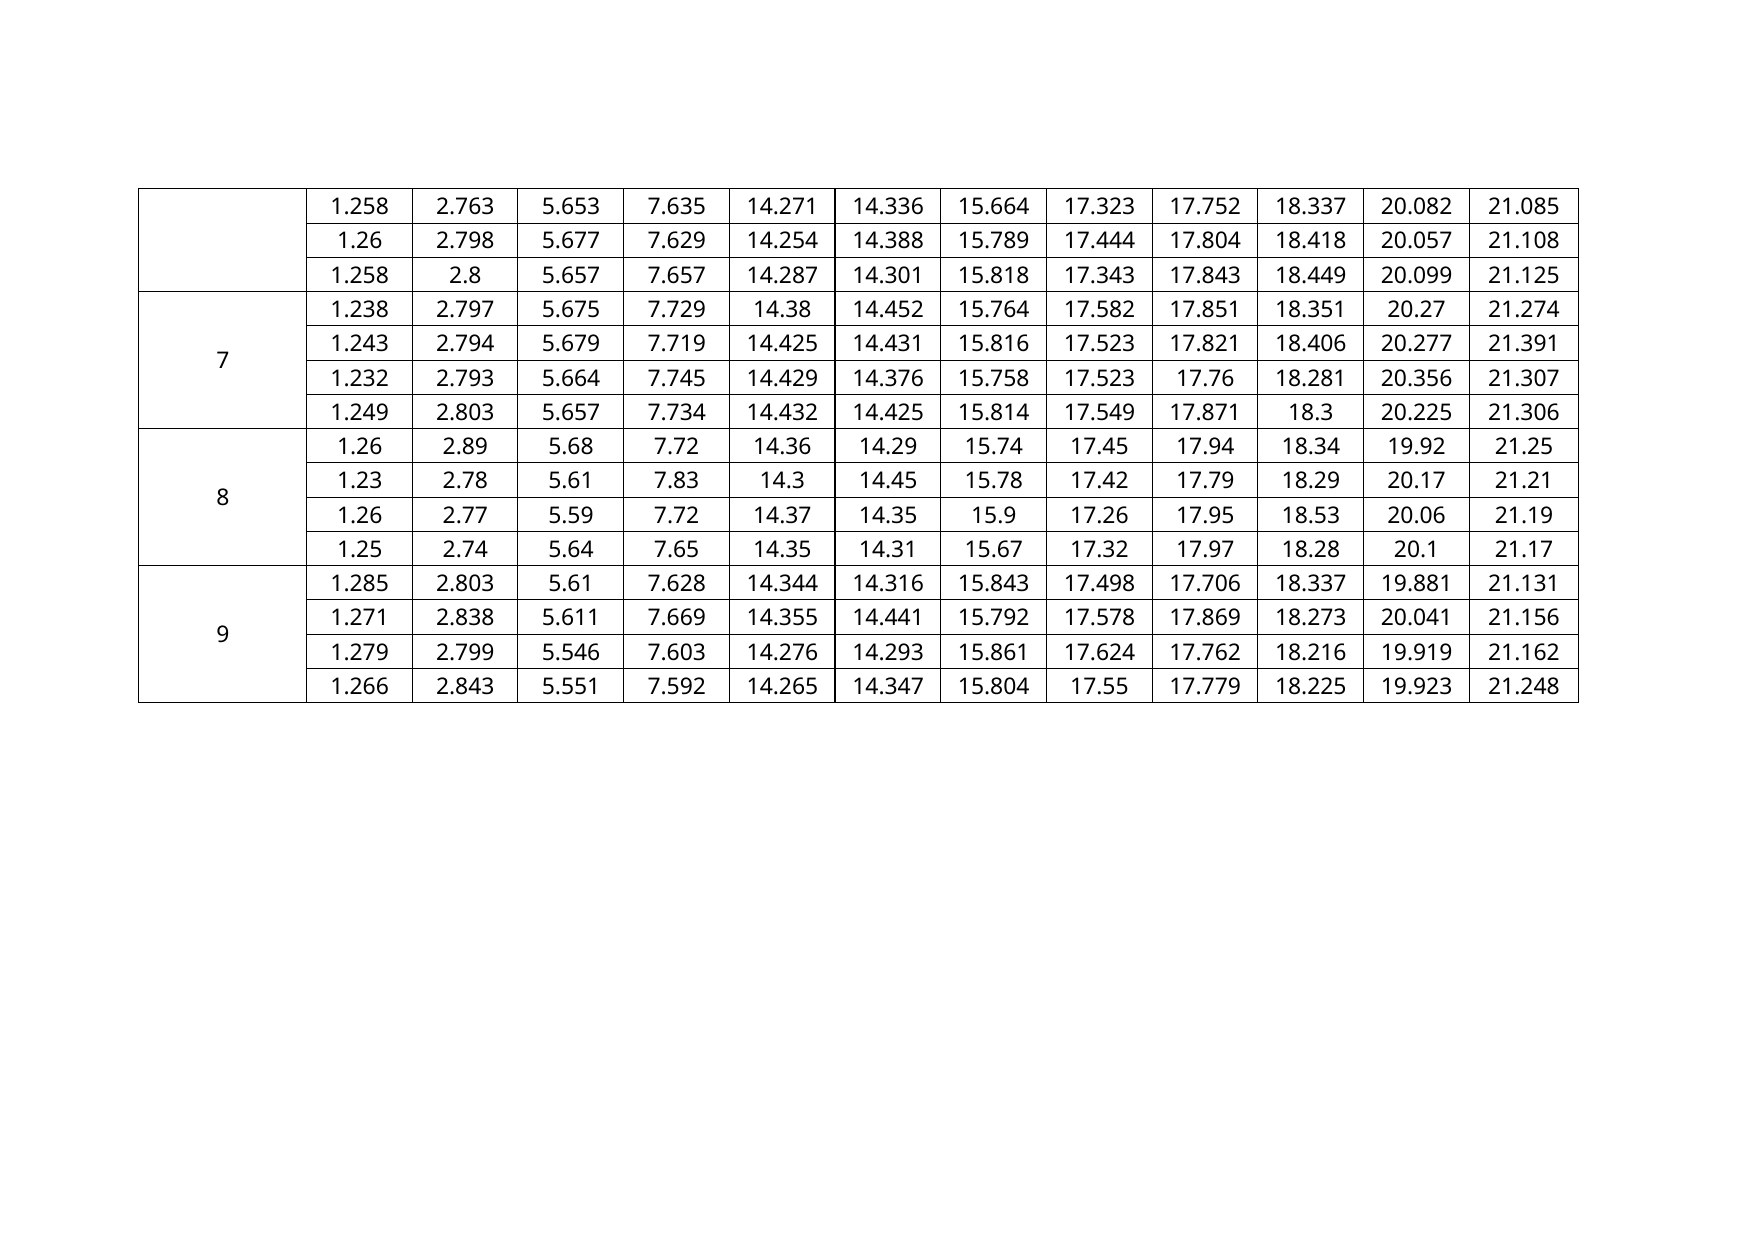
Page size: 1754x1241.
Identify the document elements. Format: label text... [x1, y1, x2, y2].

table_cell 5.546 [518, 635, 623, 668]
table_cell 7.745 [624, 361, 729, 394]
table_cell 14.35 [730, 532, 834, 565]
table_cell 7.72 [624, 498, 729, 531]
table_cell 7.719 [624, 326, 729, 359]
table_cell 15.843 [941, 566, 1046, 599]
table_cell 14.36 [730, 429, 834, 462]
table_cell 21.248 [1470, 669, 1578, 702]
table_cell 2.799 [413, 635, 517, 668]
table_cell 5.551 [518, 669, 623, 702]
table_cell 5.675 [518, 292, 623, 325]
table_cell 18.337 [1258, 566, 1363, 599]
table_cell 5.657 [518, 258, 623, 291]
table_cell 7.629 [624, 224, 729, 257]
table_cell 20.356 [1364, 361, 1469, 394]
table_cell 7.628 [624, 566, 729, 599]
table_cell 17.843 [1153, 258, 1257, 291]
table_cell 18.449 [1258, 258, 1363, 291]
table_cell 18.225 [1258, 669, 1363, 702]
table_cell 15.78 [941, 463, 1046, 497]
table_cell 20.1 [1364, 532, 1469, 565]
table_cell 9 [139, 566, 306, 702]
table_cell 2.838 [413, 600, 517, 634]
table_cell 14.293 [836, 635, 940, 668]
table_cell 17.523 [1047, 361, 1152, 394]
table_cell 20.06 [1364, 498, 1469, 531]
table_cell 2.77 [413, 498, 517, 531]
table_cell 17.343 [1047, 258, 1152, 291]
table_cell 5.611 [518, 600, 623, 634]
table_cell 20.225 [1364, 395, 1469, 428]
table_cell 19.923 [1364, 669, 1469, 702]
table_cell 17.821 [1153, 326, 1257, 359]
table_cell 18.273 [1258, 600, 1363, 634]
table_cell 7.635 [624, 189, 729, 222]
table_cell 5.59 [518, 498, 623, 531]
table_cell 18.3 [1258, 395, 1363, 428]
table_cell 17.851 [1153, 292, 1257, 325]
table_cell 5.64 [518, 532, 623, 565]
table_cell 21.274 [1470, 292, 1578, 325]
table_cell 20.041 [1364, 600, 1469, 634]
table_cell 5.68 [518, 429, 623, 462]
table_cell 20.057 [1364, 224, 1469, 257]
table_cell 14.45 [836, 463, 940, 497]
table_cell 14.35 [836, 498, 940, 531]
table_cell 14.432 [730, 395, 834, 428]
table_cell 20.17 [1364, 463, 1469, 497]
table_cell 17.76 [1153, 361, 1257, 394]
table_cell 14.254 [730, 224, 834, 257]
table_cell 18.53 [1258, 498, 1363, 531]
table_cell 18.34 [1258, 429, 1363, 462]
table_cell 14.271 [730, 189, 834, 222]
table_cell 5.653 [518, 189, 623, 222]
table_cell 8 [139, 429, 306, 565]
table_cell 17.869 [1153, 600, 1257, 634]
table_cell 14.376 [836, 361, 940, 394]
table_cell 17.323 [1047, 189, 1152, 222]
table_cell 17.578 [1047, 600, 1152, 634]
table_cell 17.79 [1153, 463, 1257, 497]
table_cell 1.26 [307, 224, 412, 257]
table_cell 7.603 [624, 635, 729, 668]
table_cell 17.762 [1153, 635, 1257, 668]
table_cell 1.249 [307, 395, 412, 428]
table_cell 14.265 [730, 669, 834, 702]
table_cell 17.549 [1047, 395, 1152, 428]
table_cell 2.798 [413, 224, 517, 257]
table_cell 5.61 [518, 463, 623, 497]
table_cell 5.657 [518, 395, 623, 428]
table_cell 7.669 [624, 600, 729, 634]
table_cell 17.94 [1153, 429, 1257, 462]
table_cell 21.108 [1470, 224, 1578, 257]
table_cell 7.729 [624, 292, 729, 325]
table_cell 18.351 [1258, 292, 1363, 325]
table_cell 15.764 [941, 292, 1046, 325]
table_cell 17.804 [1153, 224, 1257, 257]
table_cell 1.26 [307, 498, 412, 531]
table_cell 15.758 [941, 361, 1046, 394]
table_cell 14.38 [730, 292, 834, 325]
table_cell 19.919 [1364, 635, 1469, 668]
table_cell 15.814 [941, 395, 1046, 428]
table_cell 19.92 [1364, 429, 1469, 462]
table_cell 1.238 [307, 292, 412, 325]
table_cell 7.72 [624, 429, 729, 462]
table_cell 20.277 [1364, 326, 1469, 359]
table_cell 15.804 [941, 669, 1046, 702]
table_cell 1.23 [307, 463, 412, 497]
table_cell 21.131 [1470, 566, 1578, 599]
table_cell 1.258 [307, 258, 412, 291]
table_cell 2.803 [413, 395, 517, 428]
table_cell 2.89 [413, 429, 517, 462]
table_cell 20.27 [1364, 292, 1469, 325]
table_cell 14.276 [730, 635, 834, 668]
table_cell 17.42 [1047, 463, 1152, 497]
table_cell 18.337 [1258, 189, 1363, 222]
table_cell 14.425 [836, 395, 940, 428]
table_cell 15.816 [941, 326, 1046, 359]
table_cell 2.74 [413, 532, 517, 565]
table_cell 1.232 [307, 361, 412, 394]
table_cell 15.67 [941, 532, 1046, 565]
table_cell 17.45 [1047, 429, 1152, 462]
table_cell 17.498 [1047, 566, 1152, 599]
table_cell 2.794 [413, 326, 517, 359]
table_cell 14.431 [836, 326, 940, 359]
table_cell 21.306 [1470, 395, 1578, 428]
table_cell 17.582 [1047, 292, 1152, 325]
table_cell 21.156 [1470, 600, 1578, 634]
table_cell 20.082 [1364, 189, 1469, 222]
table_cell 1.266 [307, 669, 412, 702]
table_cell 21.307 [1470, 361, 1578, 394]
table_cell 2.8 [413, 258, 517, 291]
table_cell 17.95 [1153, 498, 1257, 531]
table_cell 14.31 [836, 532, 940, 565]
table_cell 7.734 [624, 395, 729, 428]
table_cell 14.301 [836, 258, 940, 291]
table_cell 17.706 [1153, 566, 1257, 599]
table_cell 6 [139, 189, 306, 291]
table_cell 21.21 [1470, 463, 1578, 497]
table_cell 2.763 [413, 189, 517, 222]
table_cell 14.316 [836, 566, 940, 599]
table_cell 17.444 [1047, 224, 1152, 257]
table_cell 14.336 [836, 189, 940, 222]
table_cell 17.97 [1153, 532, 1257, 565]
table_cell 14.287 [730, 258, 834, 291]
table_cell 7.592 [624, 669, 729, 702]
table_cell 5.664 [518, 361, 623, 394]
table_cell 20.099 [1364, 258, 1469, 291]
table_cell 15.789 [941, 224, 1046, 257]
table_cell 14.37 [730, 498, 834, 531]
table_cell 14.425 [730, 326, 834, 359]
table_cell 17.624 [1047, 635, 1152, 668]
table_cell 17.779 [1153, 669, 1257, 702]
table_cell 17.26 [1047, 498, 1152, 531]
table_cell 21.125 [1470, 258, 1578, 291]
table_cell 1.285 [307, 566, 412, 599]
table_cell 7.83 [624, 463, 729, 497]
table_cell 1.243 [307, 326, 412, 359]
table_cell 2.793 [413, 361, 517, 394]
table_cell 15.861 [941, 635, 1046, 668]
table_cell 2.78 [413, 463, 517, 497]
table_cell 15.792 [941, 600, 1046, 634]
table_cell 5.61 [518, 566, 623, 599]
table_cell 21.085 [1470, 189, 1578, 222]
table_cell 18.281 [1258, 361, 1363, 394]
table_cell 7.657 [624, 258, 729, 291]
table_cell 14.388 [836, 224, 940, 257]
table_cell 18.216 [1258, 635, 1363, 668]
table_cell 15.664 [941, 189, 1046, 222]
table_cell 1.271 [307, 600, 412, 634]
table_cell 14.29 [836, 429, 940, 462]
table_cell 18.406 [1258, 326, 1363, 359]
table_cell 2.843 [413, 669, 517, 702]
table_cell 7 [139, 292, 306, 428]
table_cell 1.258 [307, 189, 412, 222]
table_cell 14.429 [730, 361, 834, 394]
table_cell 18.28 [1258, 532, 1363, 565]
table_cell 7.65 [624, 532, 729, 565]
table_cell 17.523 [1047, 326, 1152, 359]
table_cell 17.55 [1047, 669, 1152, 702]
table_cell 15.9 [941, 498, 1046, 531]
table_cell 15.818 [941, 258, 1046, 291]
table_cell 21.17 [1470, 532, 1578, 565]
table_cell 19.881 [1364, 566, 1469, 599]
table_cell 2.803 [413, 566, 517, 599]
table_cell 17.32 [1047, 532, 1152, 565]
table_cell 14.347 [836, 669, 940, 702]
table_cell 18.418 [1258, 224, 1363, 257]
table_cell 15.74 [941, 429, 1046, 462]
table_cell 5.679 [518, 326, 623, 359]
table_cell 21.25 [1470, 429, 1578, 462]
table_cell 14.441 [836, 600, 940, 634]
table_cell 17.871 [1153, 395, 1257, 428]
table_cell 2.797 [413, 292, 517, 325]
table_cell 1.26 [307, 429, 412, 462]
table_cell 14.355 [730, 600, 834, 634]
table_cell 21.19 [1470, 498, 1578, 531]
table_cell 5.677 [518, 224, 623, 257]
table_cell 18.29 [1258, 463, 1363, 497]
table_cell 14.344 [730, 566, 834, 599]
table_cell 17.752 [1153, 189, 1257, 222]
table_cell 1.279 [307, 635, 412, 668]
table_cell 21.391 [1470, 326, 1578, 359]
table_cell 14.3 [730, 463, 834, 497]
table_cell 21.162 [1470, 635, 1578, 668]
table_cell 1.25 [307, 532, 412, 565]
table_cell 14.452 [836, 292, 940, 325]
